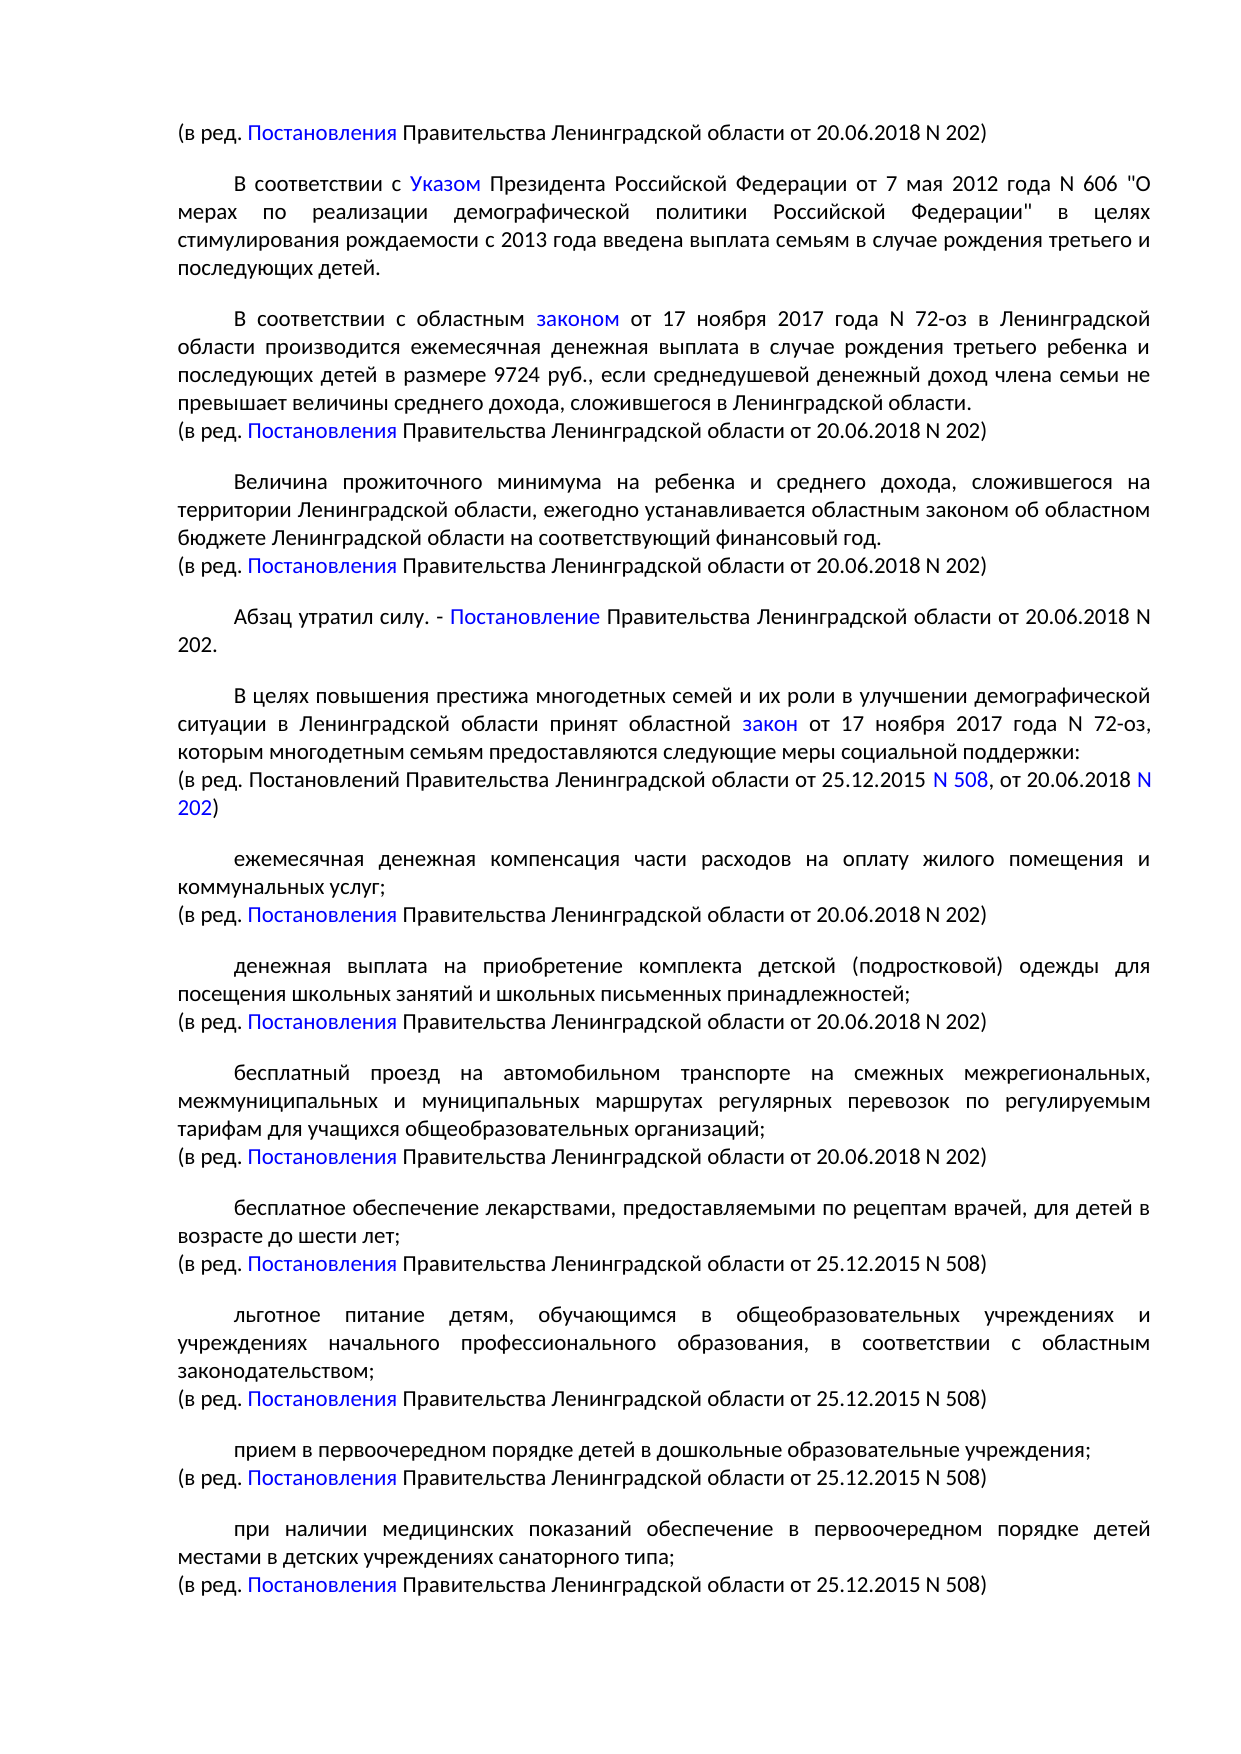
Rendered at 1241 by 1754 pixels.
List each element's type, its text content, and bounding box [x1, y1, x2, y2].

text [177, 118, 1152, 146]
text (в ред. Постановления Правительства Ленинградской области от 20.06.2018 N 202) [177, 416, 1152, 444]
text льготное питание детям, обучающимся в общеобразовательных учреждениях и учреждениях начального профессионального образования, в соответствии с областным законодательством; [177, 1300, 1152, 1384]
text (в ред. Постановления Правительства Ленинградской области от 20.06.2018 N 202) [177, 551, 1152, 579]
text прием в первоочередном порядке детей в дошкольные образовательные учреждения; [177, 1435, 1152, 1463]
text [177, 1570, 1152, 1598]
text (в ред. Постановления Правительства Ленинградской области от 25.12.2015 N 508) [177, 1384, 1152, 1412]
text при наличии медицинских показаний обеспечение в первоочередном порядке детей местами в детских учреждениях санаторного типа; [177, 1514, 1152, 1570]
text В соответствии с областным законом от 17 ноября 2017 года N 72-оз в Ленинградской области производится ежемесячная денежная выплата в случае рождения третьего ребенка и последующих детей в размере 9724 руб., если среднедушевой денежный доход члена семьи не превышает величины среднего дохода, сложившегося в Ленинградской области. [177, 304, 1152, 416]
text бесплатное обеспечение лекарствами, предоставляемыми по рецептам врачей, для детей в возрасте до шести лет; [177, 1193, 1152, 1249]
text В соответствии с Указом Президента Российской Федерации от 7 мая 2012 года N 606 "О мерах по реализации демографической политики Российской Федерации" в целях стимулирования рождаемости с 2013 года введена выплата семьям в случае рождения третьего и последующих детей. [177, 169, 1152, 281]
text (в ред. Постановления Правительства Ленинградской области от 20.06.2018 N 202) [177, 1142, 1152, 1170]
text (в ред. Постановлений Правительства Ленинградской области от 25.12.2015 N 508, от 20.06.2018 N 202) [177, 765, 1152, 821]
text (в ред. Постановления Правительства Ленинградской области от 25.12.2015 N 508) [177, 1249, 1152, 1277]
text В целях повышения престижа многодетных семей и их роли в улучшении демографической ситуации в Ленинградской области принят областной закон от 17 ноября 2017 года N 72-оз, которым многодетным семьям предоставляются следующие меры социальной поддержки: [177, 681, 1152, 765]
text (в ред. Постановления Правительства Ленинградской области от 20.06.2018 N 202) [177, 1007, 1152, 1035]
text бесплатный проезд на автомобильном транспорте на смежных межрегиональных, межмуниципальных и муниципальных маршрутах регулярных перевозок по регулируемым тарифам для учащихся общеобразовательных организаций; [177, 1058, 1152, 1142]
text (в ред. Постановления Правительства Ленинградской области от 20.06.2018 N 202) [177, 900, 1152, 928]
text (в ред. Постановления Правительства Ленинградской области от 25.12.2015 N 508) [177, 1463, 1152, 1491]
text ежемесячная денежная компенсация части расходов на оплату жилого помещения и коммунальных услуг; [177, 844, 1152, 900]
text денежная выплата на приобретение комплекта детской (подростковой) одежды для посещения школьных занятий и школьных письменных принадлежностей; [177, 951, 1152, 1007]
text Величина прожиточного минимума на ребенка и среднего дохода, сложившегося на территории Ленинградской области, ежегодно устанавливается областным законом об областном бюджете Ленинградской области на соответствующий финансовый год. [177, 467, 1152, 551]
text Абзац утратил силу. - Постановление Правительства Ленинградской области от 20.06.2018 N 202. [177, 602, 1152, 658]
